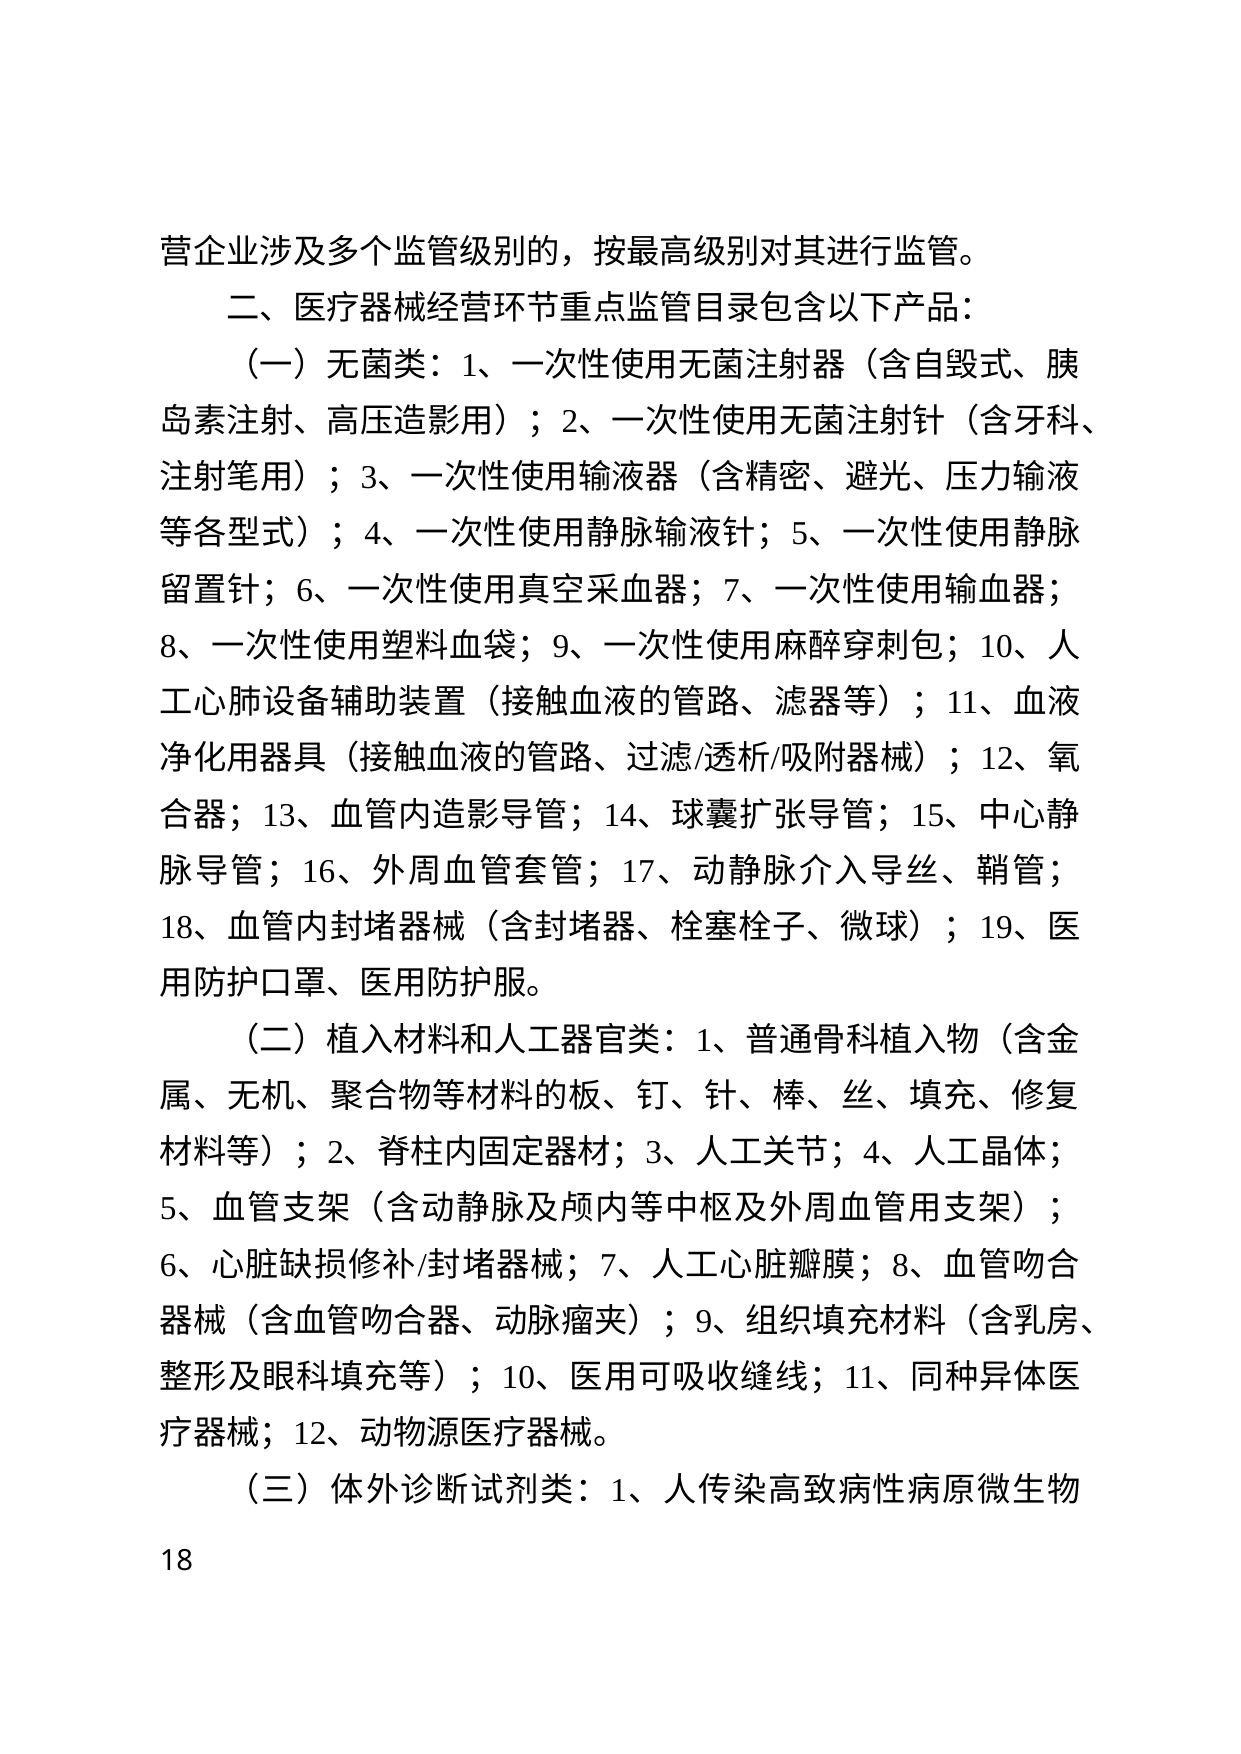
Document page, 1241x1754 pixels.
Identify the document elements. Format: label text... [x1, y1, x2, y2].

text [159, 218, 1081, 275]
text （一）无菌类：1、一次性使用无菌注射器（含自毁式、胰岛素注射、高压造影用）；2、一次性使用无菌注射针（含牙科、注射笔用）；3、一次性使用输液器（含精密、避光、压力输液等各型式）；4、一次性使用静脉输液针；5、一次性使用静脉留置针；6、一次性使用真空采血器；7、一次性使用输血器；8、一次性使用塑料血袋；9、一次性使用麻醉穿刺包；10、人工心肺设备辅助装置（接触血液的管路、滤器等）；11、血液净化用器具（接触血液的管路、过滤/透析/吸附器械）；12、氧合器；13、血管内造影导管；14、球囊扩张导管；15、中心静脉导管；16、外周血管套管；17、动静脉介入导丝、鞘管；18、血管内封堵器械（含封堵器、栓塞栓子、微球）；19、医用防护口罩、医用防护服。 [159, 331, 1081, 1006]
text （二）植入材料和人工器官类：1、普通骨科植入物（含金属、无机、聚合物等材料的板、钉、针、棒、丝、填充、修复材料等）；2、脊柱内固定器材；3、人工关节；4、人工晶体；5、血管支架（含动静脉及颅内等中枢及外周血管用支架）；6、心脏缺损修补/封堵器械；7、人工心脏瓣膜；8、血管吻合器械（含血管吻合器、动脉瘤夹）；9、组织填充材料（含乳房、整形及眼科填充等）；10、医用可吸收缝线；11、同种异体医疗器械；12、动物源医疗器械。 [159, 1006, 1081, 1456]
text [159, 1456, 1081, 1512]
text 二、医疗器械经营环节重点监管目录包含以下产品： [159, 275, 1081, 331]
